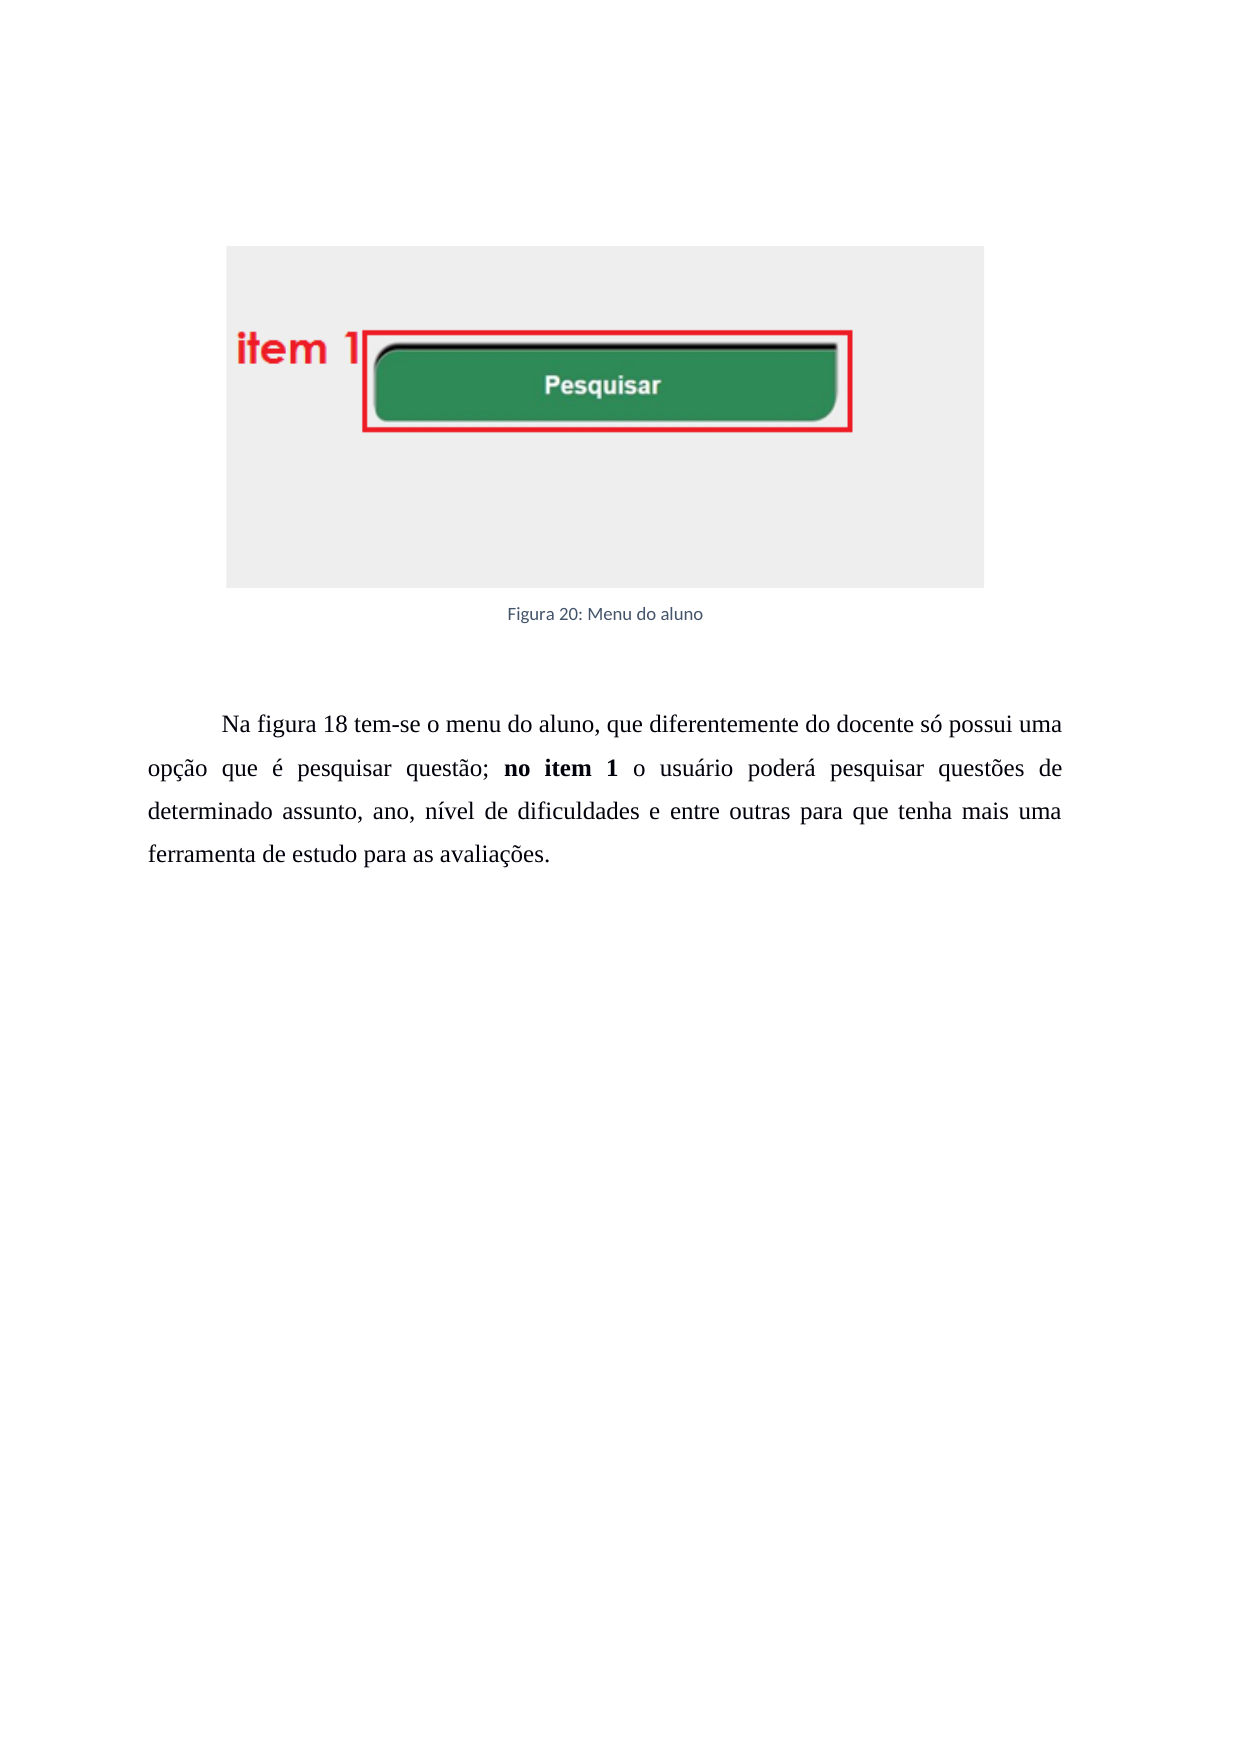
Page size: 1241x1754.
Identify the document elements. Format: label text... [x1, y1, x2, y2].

picture [226, 246, 985, 588]
text Figura 20: Menu do aluno [148, 602, 1063, 625]
text Na figura 18 tem-se o menu do aluno, que diferentemente do docente só possui uma opção que é pesquisar questão; no item 1 o usuário poderá pesquisar questões de determinado assunto, ano, nível de dificuldades e entre outras para que tenha mais uma ferramenta de estudo para as avaliações. [148, 709, 1063, 868]
